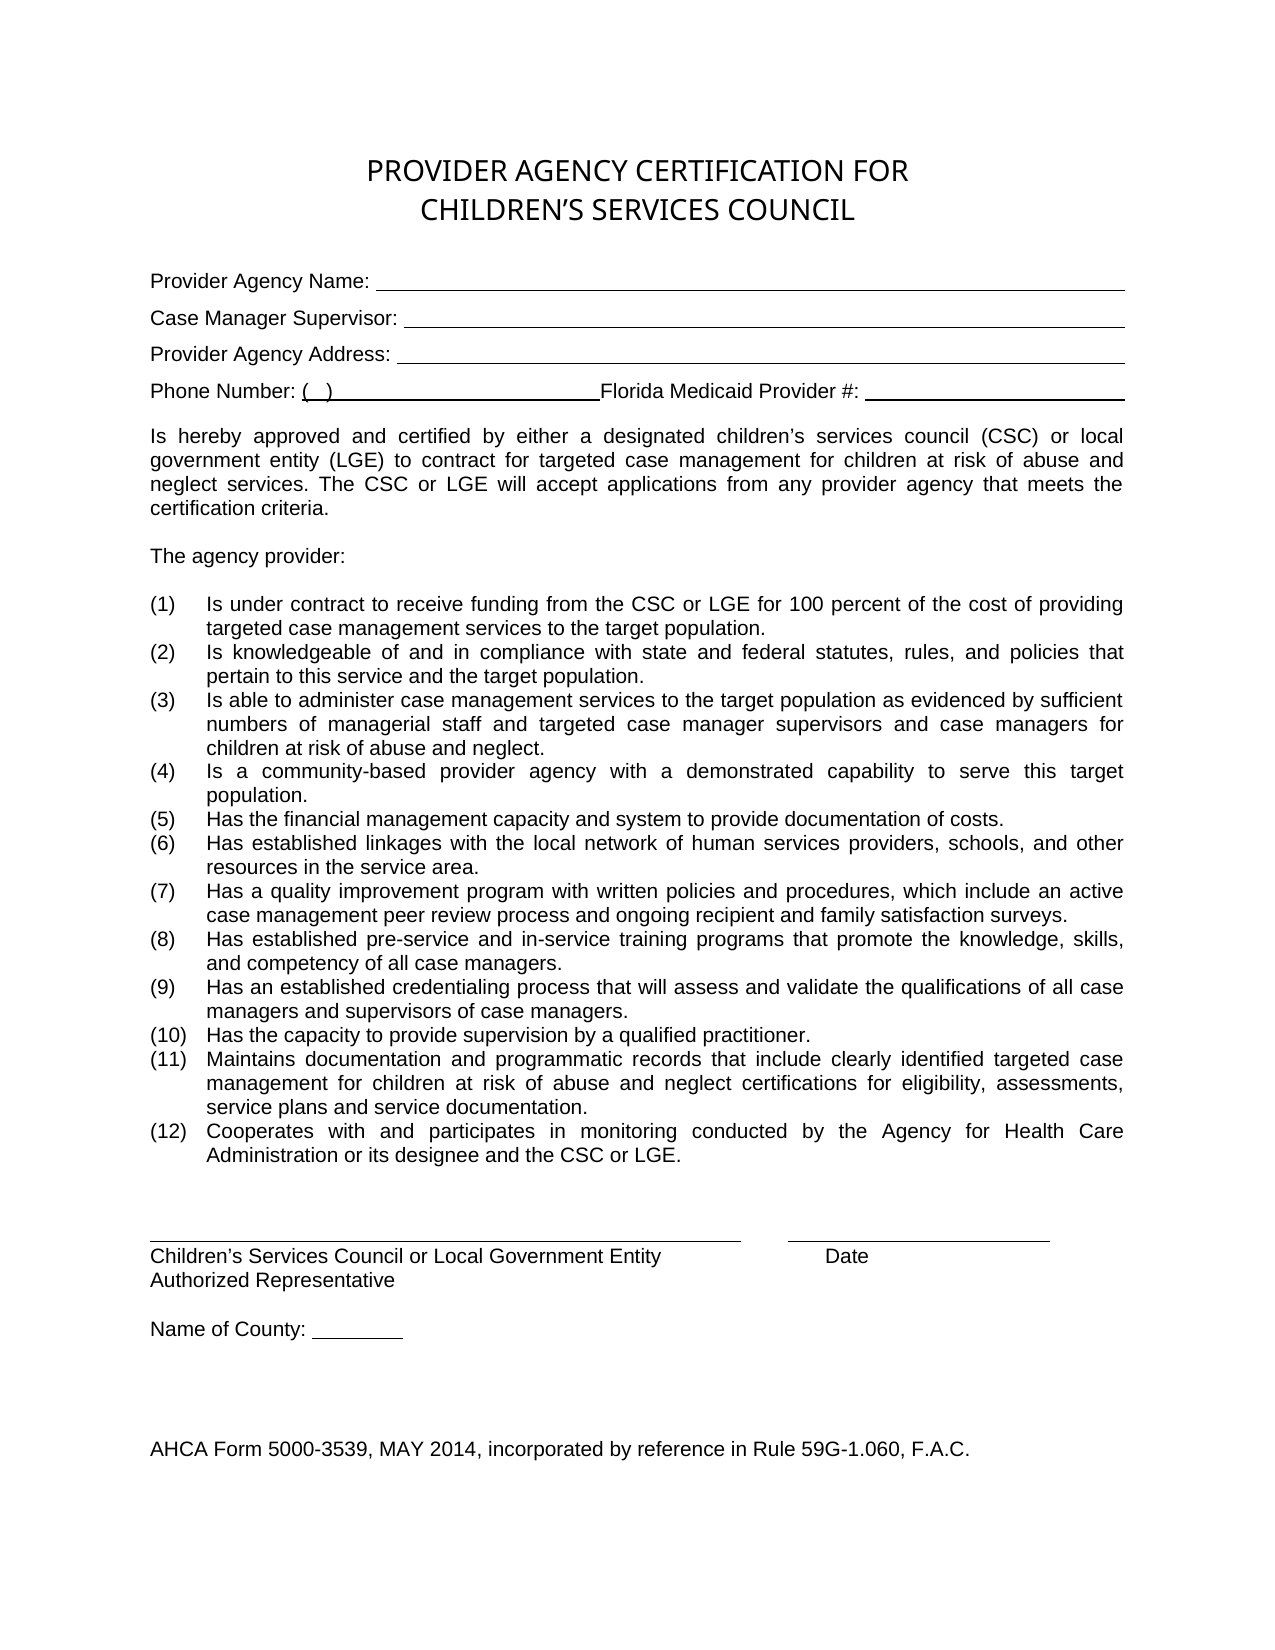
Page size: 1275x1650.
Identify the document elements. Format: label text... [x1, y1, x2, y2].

list Has the financial management capacity and system to provide documentation of costs. [150, 807, 1125, 831]
subtitle CHILDREN’S SERVICES COUNCIL [150, 190, 1125, 229]
text Provider Agency Name: [150, 269, 1125, 293]
list Has the capacity to provide supervision by a qualified practitioner. [150, 1023, 1125, 1047]
text Is hereby approved and certified by either a designated children’s services council (CSC) or local government entity (LGE) to contract for targeted case management for children at risk of abuse and neglect services. The CSC or LGE will accept applications from any provider agency that meets the certification criteria. [150, 424, 1125, 520]
text Name of County: [150, 1317, 1125, 1341]
subtitle PROVIDER AGENCY CERTIFICATION FOR [150, 150, 1125, 190]
list Has established pre-service and in-service training programs that promote the knowledge, skills, and competency of all case managers. [150, 927, 1125, 975]
list Is under contract to receive funding from the CSC or LGE for 100 percent of the cost of providing targeted case management services to the target population. [150, 592, 1125, 639]
text Provider Agency Address: [150, 342, 1125, 366]
text Phone Number: ( ) Florida Medicaid Provider #: [150, 378, 1125, 402]
list Has established linkages with the local network of human services providers, schools, and other resources in the service area. [150, 831, 1125, 879]
list Cooperates with and participates in monitoring conducted by the Agency for Health Care Administration or its designee and the CSC or LGE. [150, 1119, 1125, 1167]
list Maintains documentation and programmatic records that include clearly identified targeted case management for children at risk of abuse and neglect certifications for eligibility, assessments, service plans and service documentation. [150, 1047, 1125, 1119]
list Is a community-based provider agency with a demonstrated capability to serve this target population. [150, 759, 1125, 807]
list Has an established credentialing process that will assess and validate the qualifications of all case managers and supervisors of case managers. [150, 975, 1125, 1023]
list Is able to administer case management services to the target population as evidenced by sufficient numbers of managerial staff and targeted case manager supervisors and case managers for children at risk of abuse and neglect. [150, 687, 1125, 759]
list Has a quality improvement program with written policies and procedures, which include an active case management peer review process and ongoing recipient and family satisfaction surveys. [150, 879, 1125, 927]
text AHCA Form 5000-3539, MAY 2014, incorporated by reference in Rule 59G-1.060, F.A.C. [150, 1437, 1125, 1461]
text Children’s Services Council or Local Government Entity Date [150, 1244, 1125, 1268]
text Case Manager Supervisor: [150, 306, 1125, 329]
text Authorized Representative [150, 1268, 1125, 1292]
text The agency provider: [150, 544, 1125, 568]
list Is knowledgeable of and in compliance with state and federal statutes, rules, and policies that pertain to this service and the target population. [150, 639, 1125, 687]
